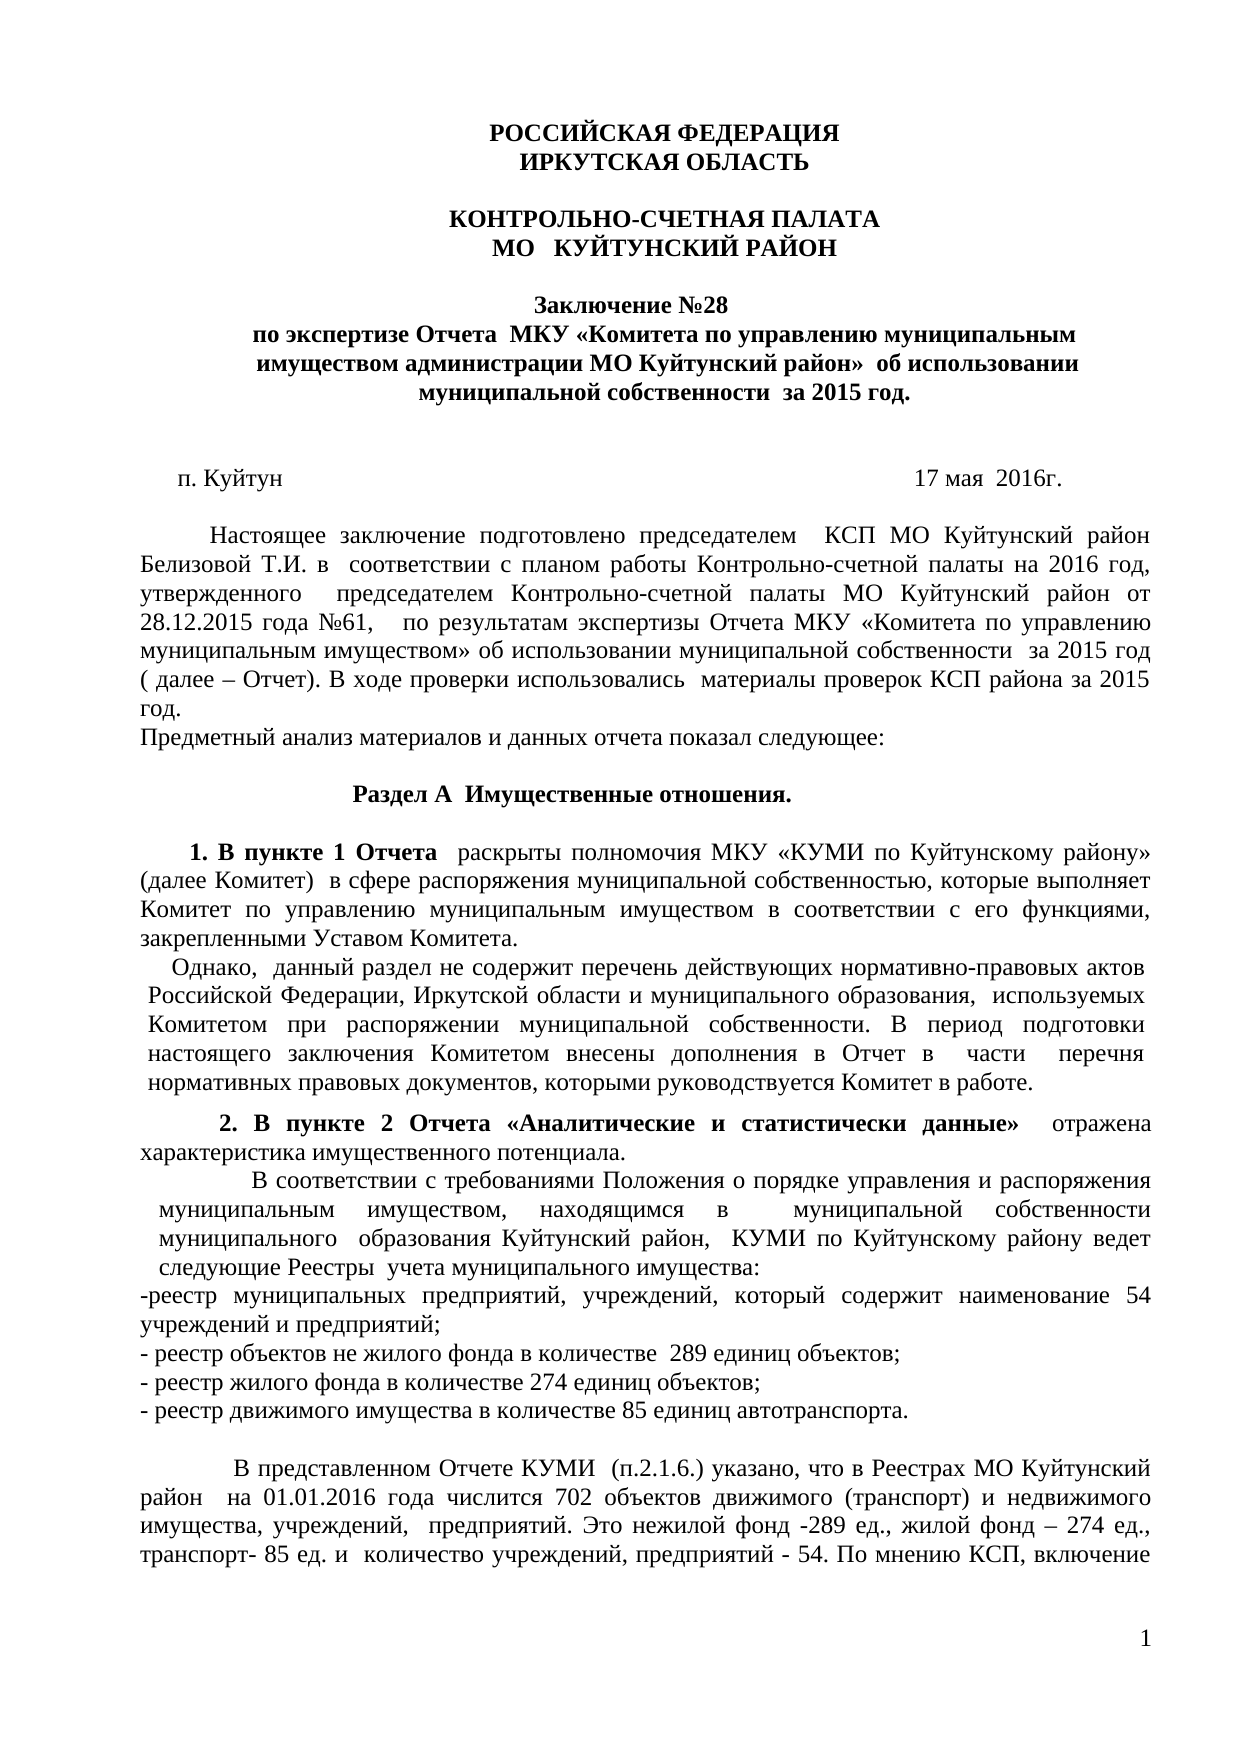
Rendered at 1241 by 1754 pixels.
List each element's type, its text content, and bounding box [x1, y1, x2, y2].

text МО КУЙТУНСКИЙ РАЙОН [177, 233, 1152, 262]
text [140, 1453, 1152, 1568]
text - реестр жилого фонда в количестве 274 единиц объектов; [140, 1367, 1152, 1396]
text ИРКУТСКАЯ ОБЛАСТЬ [177, 147, 1152, 176]
text 2. В пункте 2 Отчета «Аналитические и статистически данные» отражена характеристика имущественного потенциала. [140, 1108, 1152, 1166]
text - реестр объектов не жилого фонда в количестве 289 единиц объектов; [140, 1338, 1152, 1367]
text -реестр муниципальных предприятий, учреждений, который содержит наименование 54 учреждений и предприятий; [140, 1281, 1152, 1338]
text РОССИЙСКАЯ ФЕДЕРАЦИЯ [177, 118, 1152, 147]
text В соответствии с требованиями Положения о порядке управления и распоряжения муниципальным имуществом, находящимся в муниципальной собственности муниципального образования Куйтунский район, КУМИ по Куйтунскому району ведет следующие Реестры учета муниципального имущества: [158, 1166, 1152, 1281]
text Предметный анализ материалов и данных отчета показал следующее: [140, 722, 1152, 751]
text по экспертизе Отчета МКУ «Комитета по управлению муниципальным [177, 319, 1152, 348]
text КОНТРОЛЬНО-СЧЕТНАЯ ПАЛАТА [177, 204, 1152, 233]
text имуществом администрации МО Куйтунский район» об использовании муниципальной собственности за 2015 год. [177, 348, 1152, 406]
text Настоящее заключение подготовлено председателем КСП МО Куйтунский район Белизовой Т.И. в соответствии с планом работы Контрольно-счетной палаты на 2016 год, утвержденного председателем Контрольно-счетной палаты МО Куйтунский район от 28.12.2015 года №61, по результатам экспертизы Отчета МКУ «Комитета по управлению муниципальным имуществом» об использовании муниципальной собственности за 2015 год ( далее – Отчет). В ходе проверки использовались материалы проверок КСП района за 2015 год. [140, 521, 1152, 722]
text - реестр движимого имущества в количестве 85 единиц автотранспорта. [140, 1396, 1152, 1424]
text п. Куйтун 17 мая 2016г. [177, 463, 1152, 492]
text Однако, данный раздел не содержит перечень действующих нормативно-правовых актов Российской Федерации, Иркутской области и муниципального образования, используемых Комитетом при распоряжении муниципальной собственности. В период подготовки настоящего заключения Комитетом внесены дополнения в Отчет в части перечня нормативных правовых документов, которыми руководствуется Комитет в работе. [148, 952, 1146, 1096]
text Заключение №28 [177, 291, 1152, 319]
text Раздел А Имущественные отношения. [140, 779, 1152, 808]
text 1. В пункте 1 Отчета раскрыты полномочия МКУ «КУМИ по Куйтунскому району» (далее Комитет) в сфере распоряжения муниципальной собственностью, которые выполняет Комитет по управлению муниципальным имуществом в соответствии с его функциями, закрепленными Уставом Комитета. [140, 837, 1152, 952]
